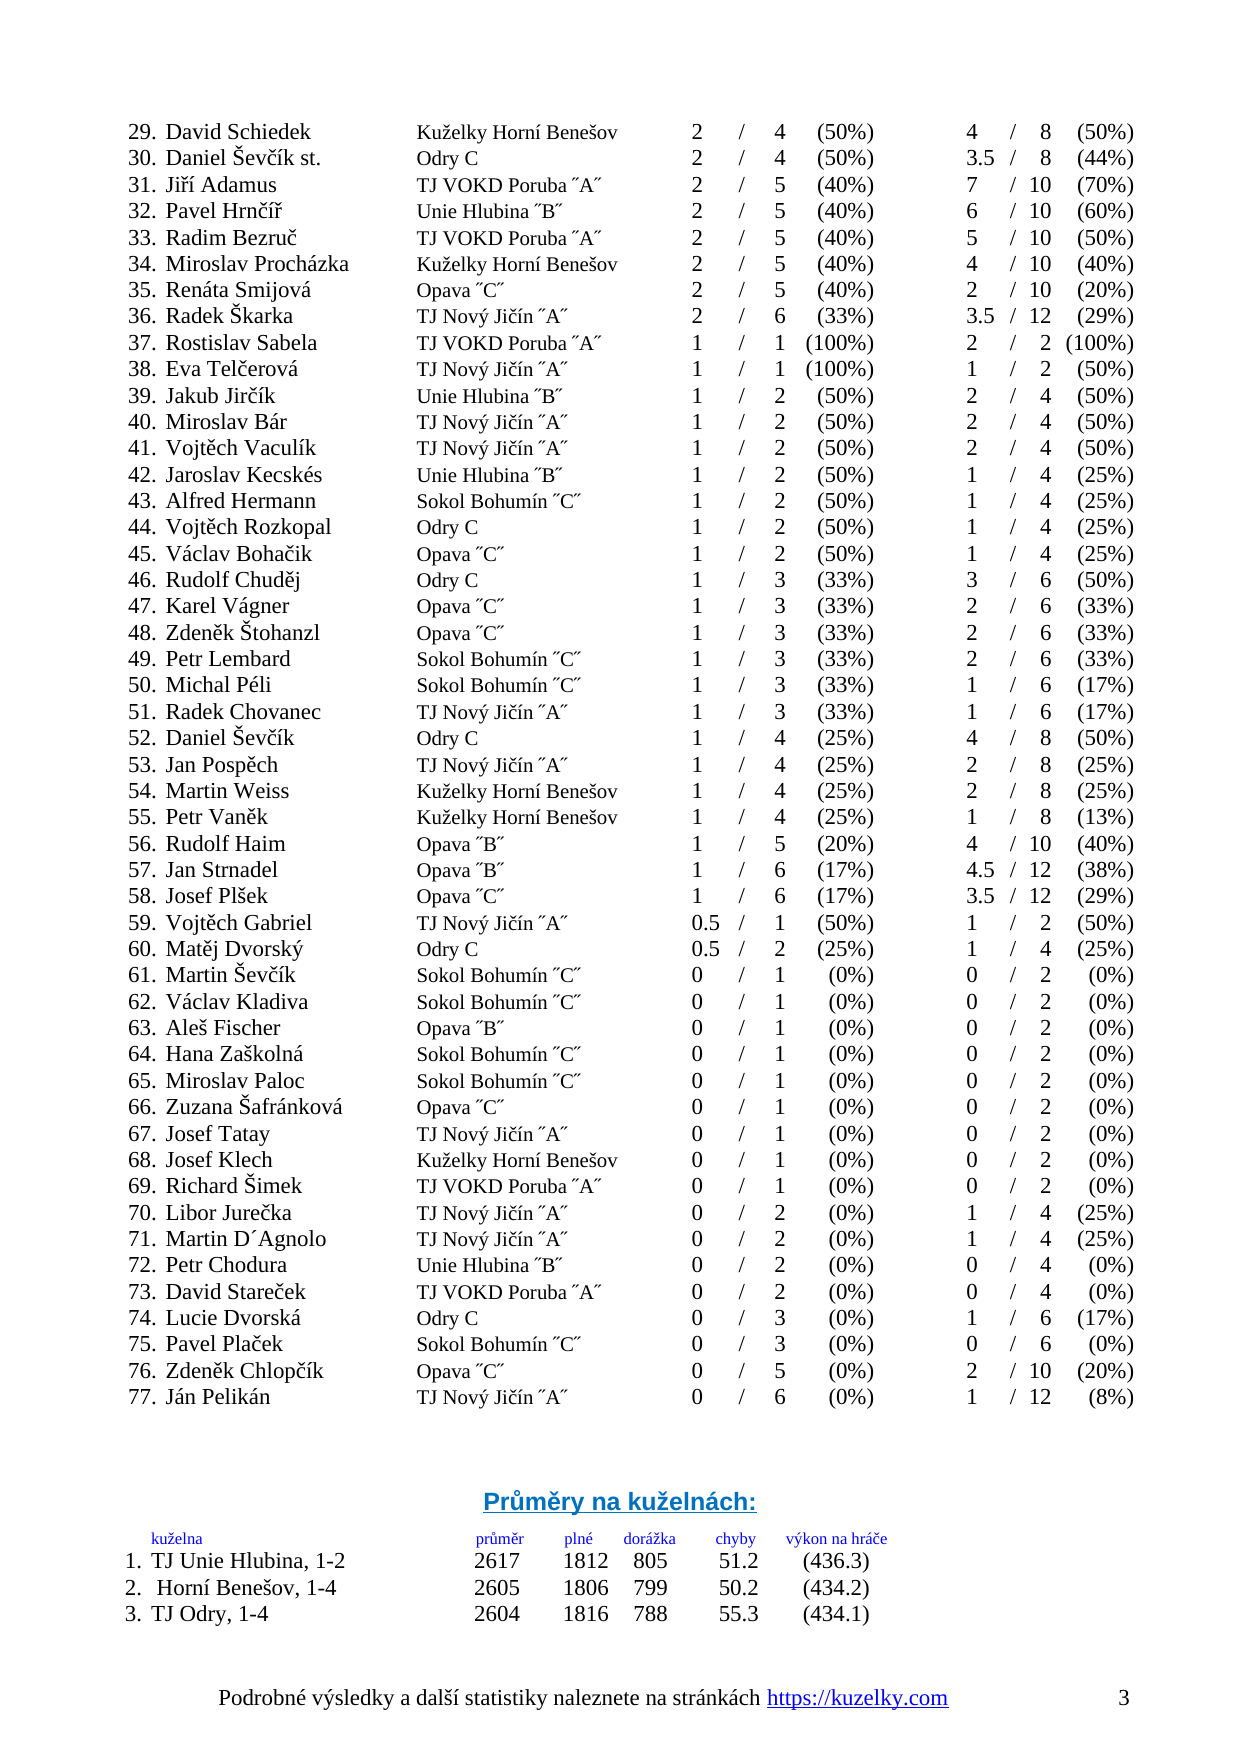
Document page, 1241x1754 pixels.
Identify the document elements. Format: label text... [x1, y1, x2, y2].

text 65. Miroslav Paloc Sokol Bohumín ˝C˝ 0 / 1 (0%) 0 / 2 (0%) [106, 1067, 1134, 1093]
text 77. Ján Pelikán TJ Nový Jičín ˝A˝ 0 / 6 (0%) 1 / 12 (8%) [106, 1383, 1134, 1409]
text 36. Radek Škarka TJ Nový Jičín ˝A˝ 2 / 6 (33%) 3.5 / 12 (29%) [106, 303, 1134, 329]
text 75. Pavel Plaček Sokol Bohumín ˝C˝ 0 / 3 (0%) 0 / 6 (0%) [106, 1330, 1134, 1357]
text 45. Václav Bohačik Opava ˝C˝ 1 / 2 (50%) 1 / 4 (25%) [106, 540, 1134, 566]
text 76. Zdeněk Chlopčík Opava ˝C˝ 0 / 5 (0%) 2 / 10 (20%) [106, 1357, 1134, 1383]
text kuželna průměr plné dorážka chyby výkon na hráče [106, 1528, 1134, 1548]
text 46. Rudolf Chuděj Odry C 1 / 3 (33%) 3 / 6 (50%) [106, 566, 1134, 592]
text 72. Petr Chodura Unie Hlubina ˝B˝ 0 / 2 (0%) 0 / 4 (0%) [106, 1251, 1134, 1278]
text 40. Miroslav Bár TJ Nový Jičín ˝A˝ 1 / 2 (50%) 2 / 4 (50%) [106, 408, 1134, 434]
text 74. Lucie Dvorská Odry C 0 / 3 (0%) 1 / 6 (17%) [106, 1304, 1134, 1330]
text 44. Vojtěch Rozkopal Odry C 1 / 2 (50%) 1 / 4 (25%) [106, 513, 1134, 540]
text 33. Radim Bezruč TJ VOKD Poruba ˝A˝ 2 / 5 (40%) 5 / 10 (50%) [106, 223, 1134, 250]
text 49. Petr Lembard Sokol Bohumín ˝C˝ 1 / 3 (33%) 2 / 6 (33%) [106, 645, 1134, 672]
text 70. Libor Jurečka TJ Nový Jičín ˝A˝ 0 / 2 (0%) 1 / 4 (25%) [106, 1199, 1134, 1225]
text 52. Daniel Ševčík Odry C 1 / 4 (25%) 4 / 8 (50%) [106, 724, 1134, 751]
text 31. Jiří Adamus TJ VOKD Poruba ˝A˝ 2 / 5 (40%) 7 / 10 (70%) [106, 171, 1134, 197]
text 62. Václav Kladiva Sokol Bohumín ˝C˝ 0 / 1 (0%) 0 / 2 (0%) [106, 988, 1134, 1014]
text 35. Renáta Smijová Opava ˝C˝ 2 / 5 (40%) 2 / 10 (20%) [106, 276, 1134, 303]
text 67. Josef Tatay TJ Nový Jičín ˝A˝ 0 / 1 (0%) 0 / 2 (0%) [106, 1119, 1134, 1146]
text 41. Vojtěch Vaculík TJ Nový Jičín ˝A˝ 1 / 2 (50%) 2 / 4 (50%) [106, 434, 1134, 461]
text 68. Josef Klech Kuželky Horní Benešov 0 / 1 (0%) 0 / 2 (0%) [106, 1146, 1134, 1172]
text 58. Josef Plšek Opava ˝C˝ 1 / 6 (17%) 3.5 / 12 (29%) [106, 882, 1134, 909]
text 73. David Stareček TJ VOKD Poruba ˝A˝ 0 / 2 (0%) 0 / 4 (0%) [106, 1278, 1134, 1304]
text 57. Jan Strnadel Opava ˝B˝ 1 / 6 (17%) 4.5 / 12 (38%) [106, 856, 1134, 882]
text 32. Pavel Hrnčíř Unie Hlubina ˝B˝ 2 / 5 (40%) 6 / 10 (60%) [106, 197, 1134, 223]
text 54. Martin Weiss Kuželky Horní Benešov 1 / 4 (25%) 2 / 8 (25%) [106, 777, 1134, 803]
text 69. Richard Šimek TJ VOKD Poruba ˝A˝ 0 / 1 (0%) 0 / 2 (0%) [106, 1172, 1134, 1199]
text 2. Horní Benešov, 1-4 2605 1806 799 50.2 (434.2) [106, 1574, 1134, 1600]
text 66. Zuzana Šafránková Opava ˝C˝ 0 / 1 (0%) 0 / 2 (0%) [106, 1093, 1134, 1119]
text 39. Jakub Jirčík Unie Hlubina ˝B˝ 1 / 2 (50%) 2 / 4 (50%) [106, 382, 1134, 408]
text 3. TJ Odry, 1-4 2604 1816 788 55.3 (434.1) [106, 1600, 1134, 1627]
text 37. Rostislav Sabela TJ VOKD Poruba ˝A˝ 1 / 1 (100%) 2 / 2 (100%) [106, 329, 1134, 355]
text 56. Rudolf Haim Opava ˝B˝ 1 / 5 (20%) 4 / 10 (40%) [106, 830, 1134, 856]
text 63. Aleš Fischer Opava ˝B˝ 0 / 1 (0%) 0 / 2 (0%) [106, 1014, 1134, 1041]
text 53. Jan Pospěch TJ Nový Jičín ˝A˝ 1 / 4 (25%) 2 / 8 (25%) [106, 751, 1134, 777]
text 30. Daniel Ševčík st. Odry C 2 / 4 (50%) 3.5 / 8 (44%) [106, 144, 1134, 171]
text 29. David Schiedek Kuželky Horní Benešov 2 / 4 (50%) 4 / 8 (50%) [106, 118, 1134, 144]
text 38. Eva Telčerová TJ Nový Jičín ˝A˝ 1 / 1 (100%) 1 / 2 (50%) [106, 355, 1134, 382]
text 55. Petr Vaněk Kuželky Horní Benešov 1 / 4 (25%) 1 / 8 (13%) [106, 803, 1134, 830]
text 43. Alfred Hermann Sokol Bohumín ˝C˝ 1 / 2 (50%) 1 / 4 (25%) [106, 487, 1134, 513]
text 34. Miroslav Procházka Kuželky Horní Benešov 2 / 5 (40%) 4 / 10 (40%) [106, 250, 1134, 276]
text 47. Karel Vágner Opava ˝C˝ 1 / 3 (33%) 2 / 6 (33%) [106, 592, 1134, 619]
text 42. Jaroslav Kecskés Unie Hlubina ˝B˝ 1 / 2 (50%) 1 / 4 (25%) [106, 461, 1134, 487]
text Průměry na kuželnách: [94, 1487, 1145, 1516]
text 48. Zdeněk Štohanzl Opava ˝C˝ 1 / 3 (33%) 2 / 6 (33%) [106, 619, 1134, 645]
text 61. Martin Ševčík Sokol Bohumín ˝C˝ 0 / 1 (0%) 0 / 2 (0%) [106, 961, 1134, 988]
text 71. Martin D´Agnolo TJ Nový Jičín ˝A˝ 0 / 2 (0%) 1 / 4 (25%) [106, 1225, 1134, 1251]
text 50. Michal Péli Sokol Bohumín ˝C˝ 1 / 3 (33%) 1 / 6 (17%) [106, 672, 1134, 698]
text 1. TJ Unie Hlubina, 1-2 2617 1812 805 51.2 (436.3) [106, 1548, 1134, 1574]
text 59. Vojtěch Gabriel TJ Nový Jičín ˝A˝ 0.5 / 1 (50%) 1 / 2 (50%) [106, 909, 1134, 935]
text 60. Matěj Dvorský Odry C 0.5 / 2 (25%) 1 / 4 (25%) [106, 935, 1134, 961]
text 51. Radek Chovanec TJ Nový Jičín ˝A˝ 1 / 3 (33%) 1 / 6 (17%) [106, 698, 1134, 724]
text 64. Hana Zaškolná Sokol Bohumín ˝C˝ 0 / 1 (0%) 0 / 2 (0%) [106, 1041, 1134, 1067]
